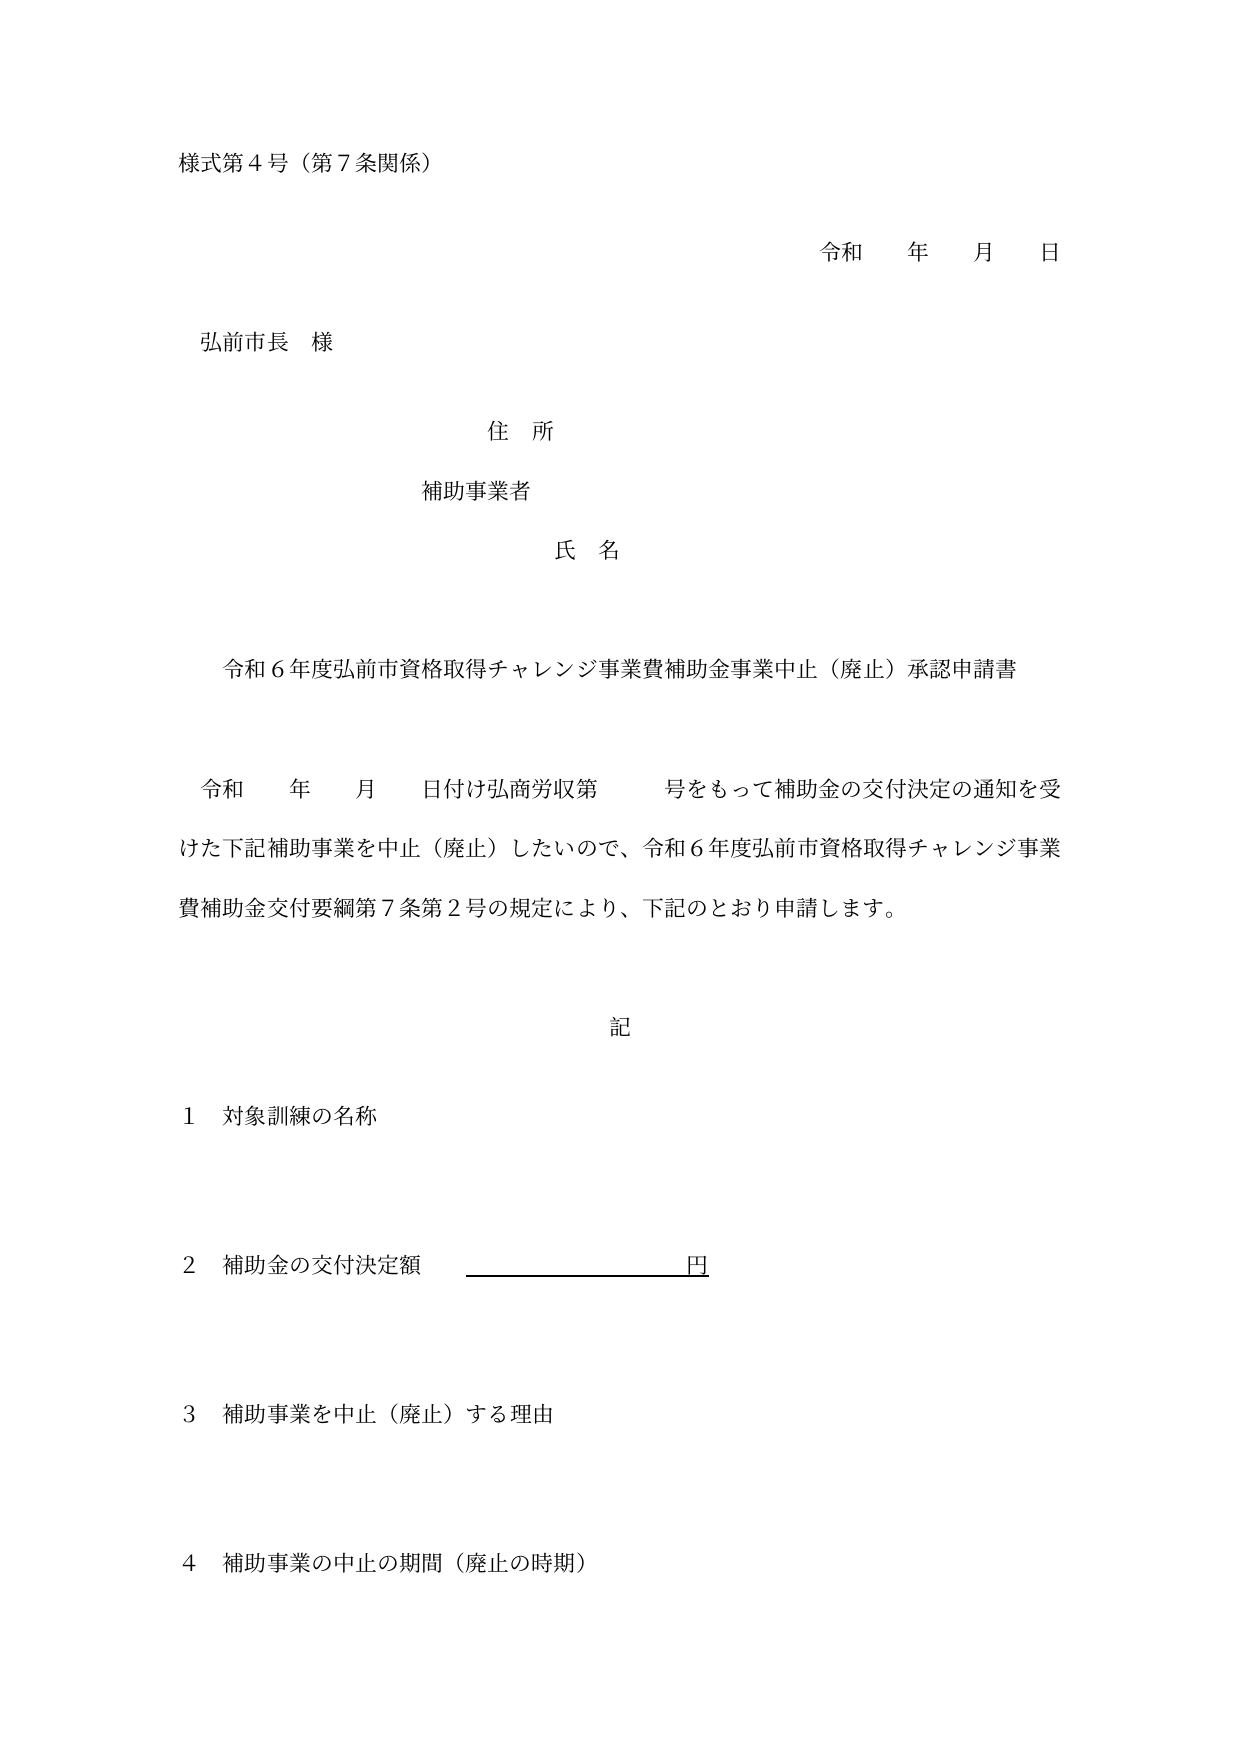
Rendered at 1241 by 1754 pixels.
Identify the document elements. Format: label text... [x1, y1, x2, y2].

text １ 対象訓練の名称 [178, 1086, 1062, 1145]
text ４ 補助事業の中止の期間（廃止の時期） [178, 1532, 1062, 1592]
text 補助事業者 [178, 460, 1062, 519]
text 氏 名 [178, 519, 1062, 579]
text ３ 補助事業を中止（廃止）する理由 [178, 1383, 1062, 1443]
text 令和６年度弘前市資格取得チャレンジ事業費補助金事業中止（廃止）承認申請書 [178, 639, 1062, 698]
text 令和 年 月 日付け弘商労収第 号をもって補助金の交付決定の通知を受けた下記補助事業を中止（廃止）したいので、令和６年度弘前市資格取得チャレンジ事業費補助金交付要綱第７条第２号の規定により、下記のとおり申請します。 [178, 758, 1062, 937]
text 記 [178, 996, 1062, 1056]
text 弘前市長 様 [178, 311, 1062, 371]
text ２ 補助金の交付決定額 円 [178, 1234, 1062, 1294]
text 住 所 [178, 400, 1062, 460]
text 令和 年 月 日 [178, 222, 1062, 281]
text 様式第４号（第７条関係） [178, 132, 1062, 192]
